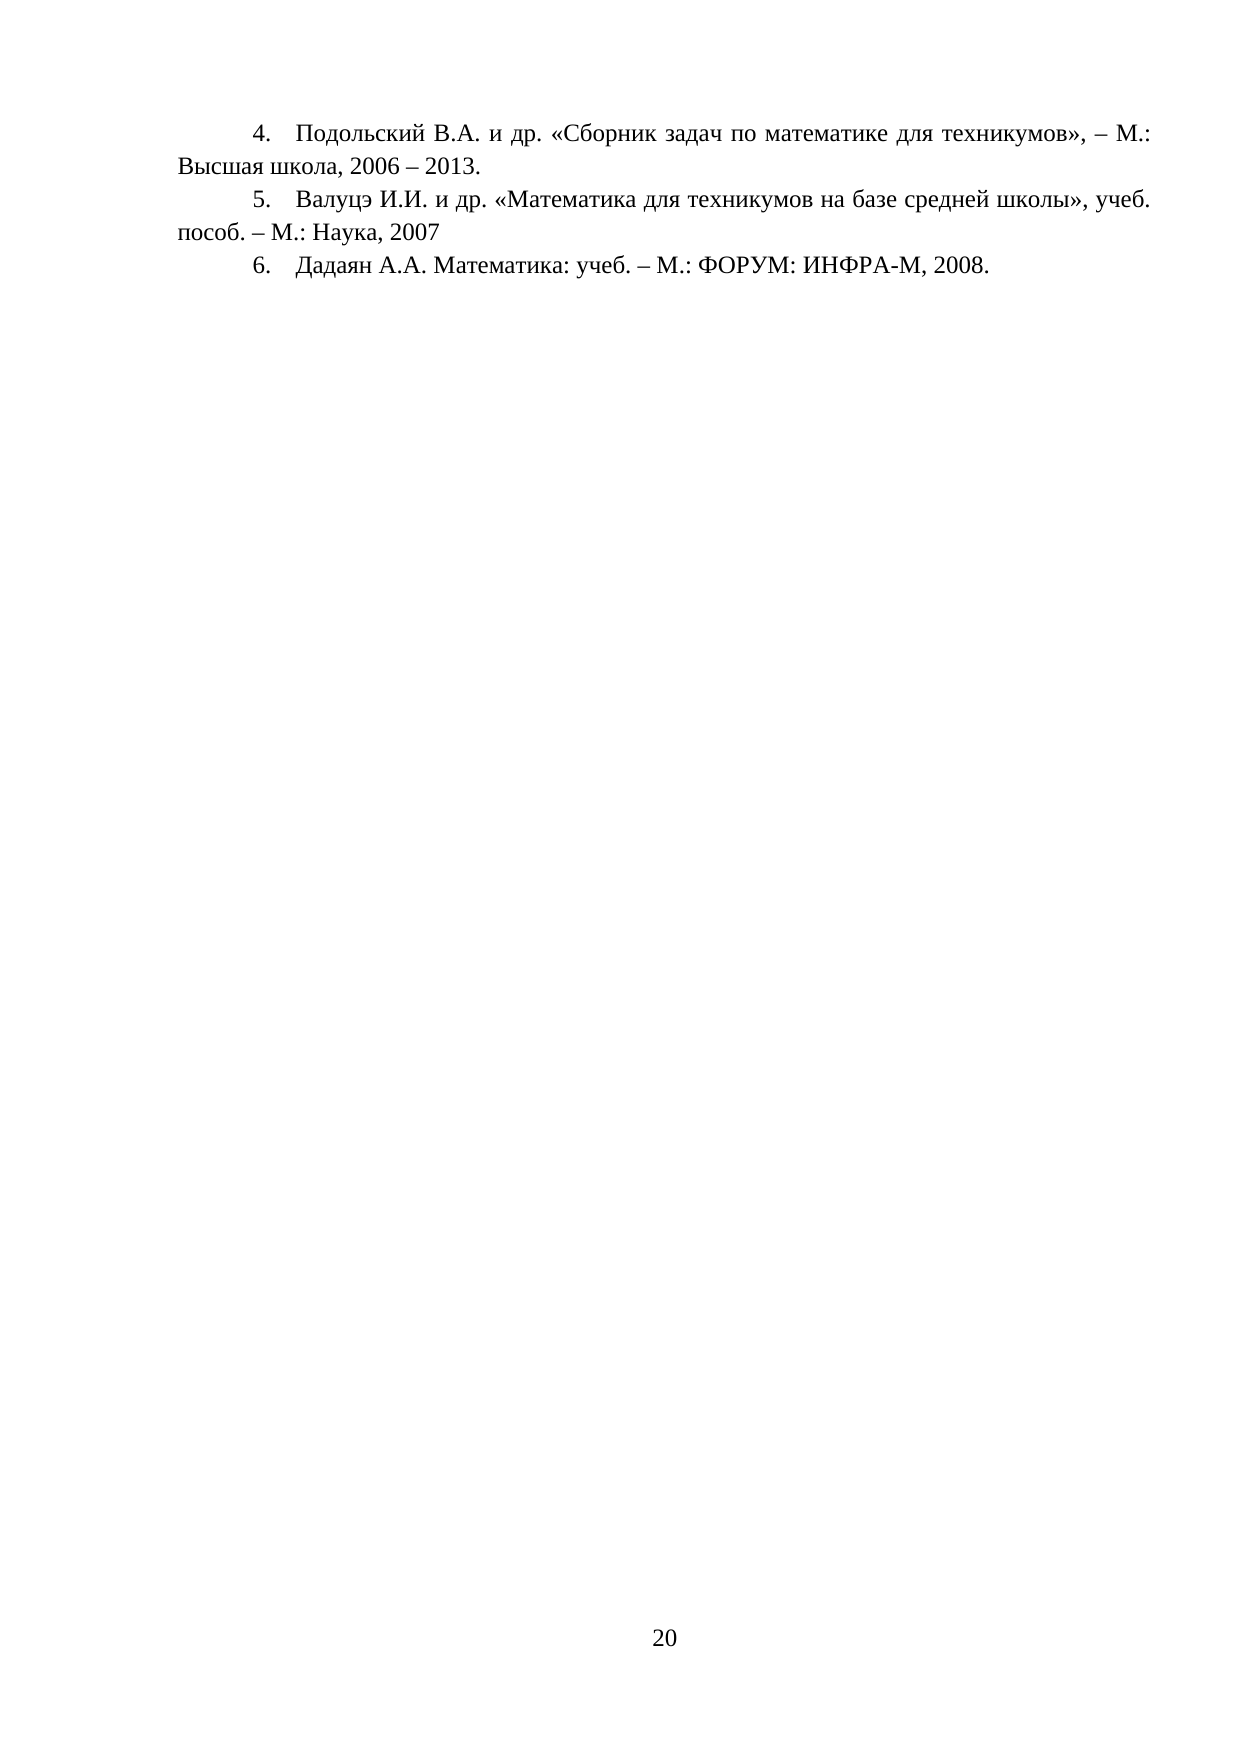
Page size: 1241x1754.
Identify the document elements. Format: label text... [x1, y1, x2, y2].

list Подольский В.А. и др. «Сборник задач по математике для техникумов», – М.: Высшая школа, 2006 – 2013. [177, 118, 1152, 180]
list Дадаян А.А. Математика: учеб. – М.: ФОРУМ: ИНФРА-М, 2008. [177, 250, 1152, 279]
list Валуцэ И.И. и др. «Математика для техникумов на базе средней школы», учеб. пособ. – М.: Наука, 2007 [177, 184, 1152, 246]
